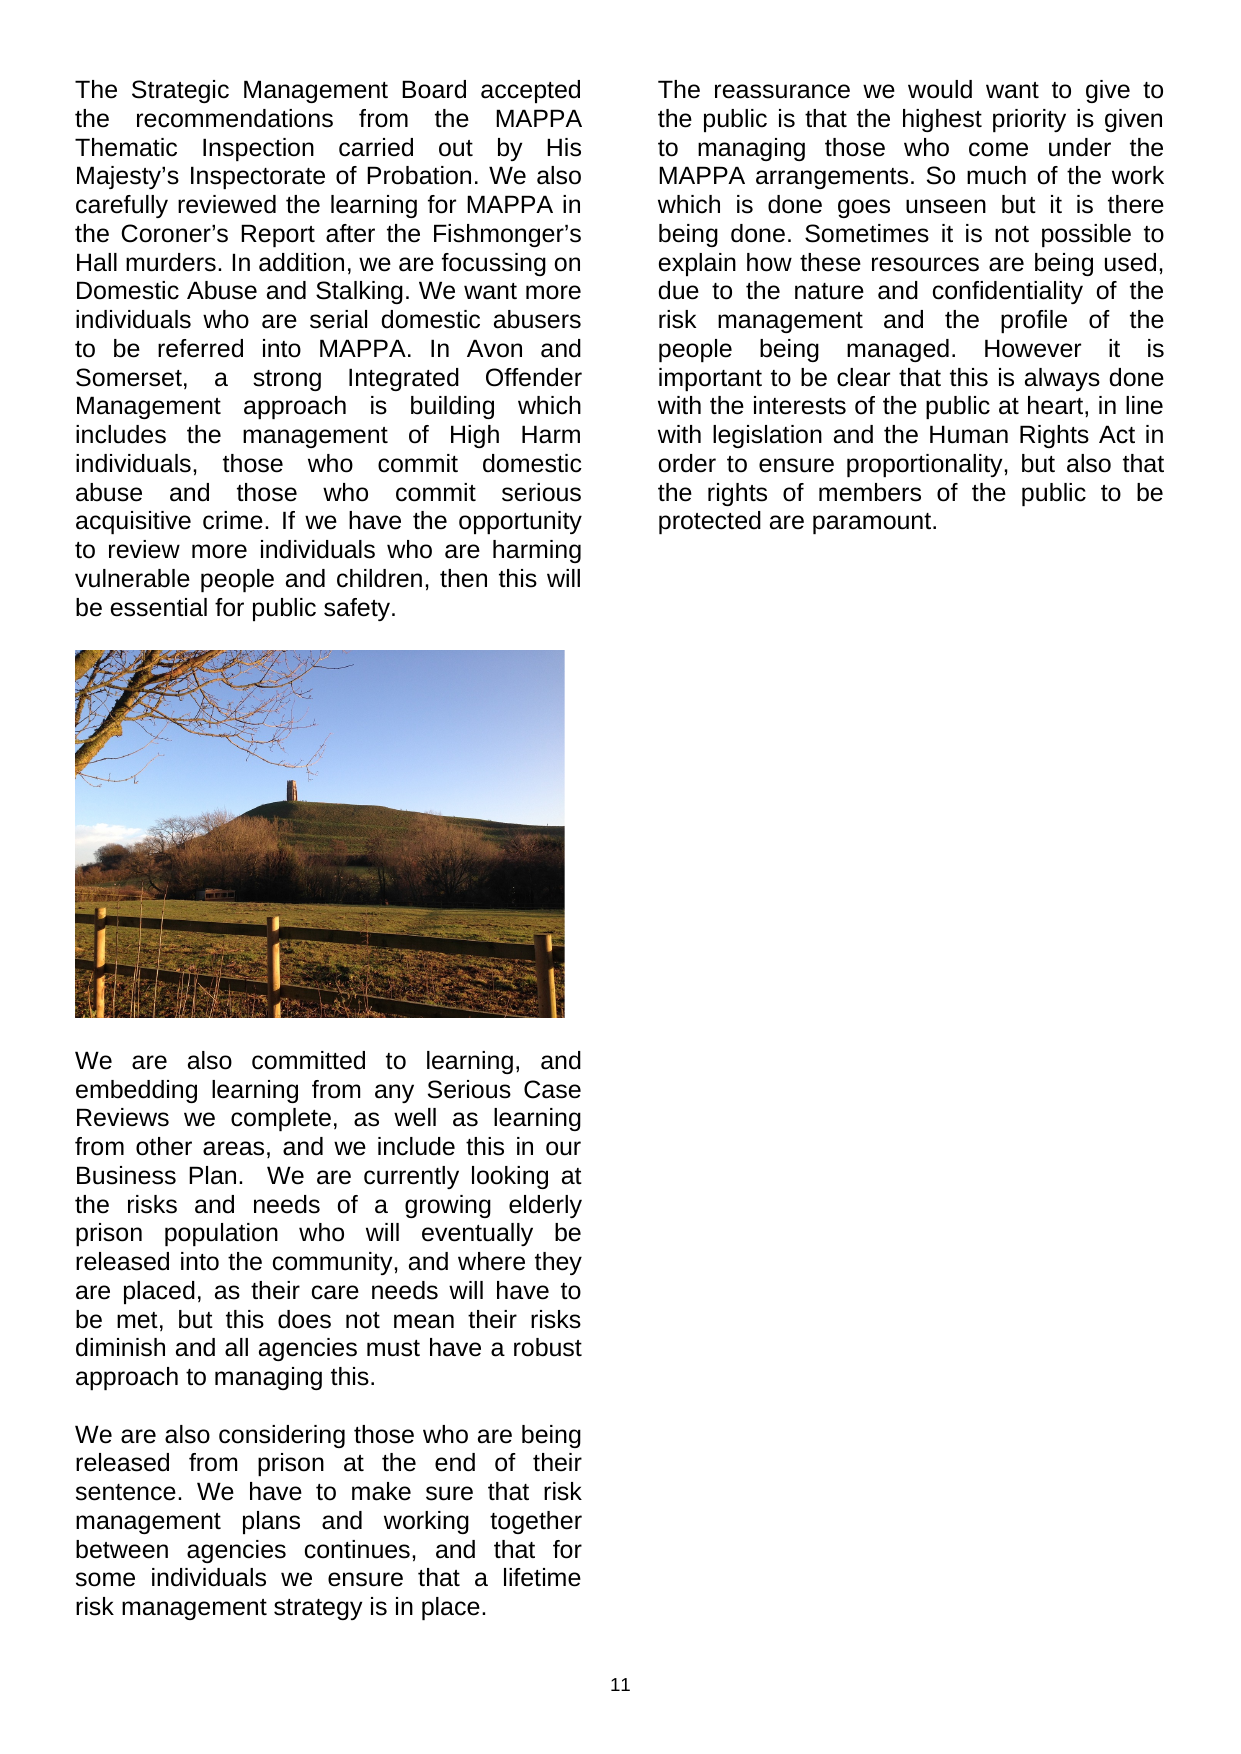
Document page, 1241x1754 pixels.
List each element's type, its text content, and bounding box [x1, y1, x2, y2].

picture [75, 650, 565, 1018]
text The reassurance we would want to give to the public is that the highest priority is given to managing those who come under the MAPPA arrangements. So much of the work which is done goes unseen but it is there being done. Sometimes it is not possible to explain how these resources are being used, due to the nature and confidentiality of the risk management and the profile of the people being managed. However it is important to be clear that this is always done with the interests of the public at heart, in line with legislation and the Human Rights Act in order to ensure proportionality, but also that the rights of members of the public to be protected are paramount. [658, 75, 1165, 535]
text The Strategic Management Board accepted the recommendations from the MAPPA Thematic Inspection carried out by His Majesty’s Inspectorate of Probation. We also carefully reviewed the learning for MAPPA in the Coroner’s Report after the Fishmonger’s Hall murders. In addition, we are focussing on Domestic Abuse and Stalking. We want more individuals who are serial domestic abusers to be referred into MAPPA. In Avon and Somerset, a strong Integrated Offender Management approach is building which includes the management of High Harm individuals, those who commit domestic abuse and those who commit serious acquisitive crime. If we have the opportunity to review more individuals who are harming vulnerable people and children, then this will be essential for public safety. [75, 75, 583, 621]
text We are also committed to learning, and embedding learning from any Serious Case Reviews we complete, as well as learning from other areas, and we include this in our Business Plan. We are currently looking at the risks and needs of a growing elderly prison population who will eventually be released into the community, and where they are placed, as their care needs will have to be met, but this does not mean their risks diminish and all agencies must have a robust approach to managing this. [75, 1046, 583, 1391]
text We are also considering those who are being released from prison at the end of their sentence. We have to make sure that risk management plans and working together between agencies continues, and that for some individuals we ensure that a lifetime risk management strategy is in place. [75, 1420, 583, 1621]
